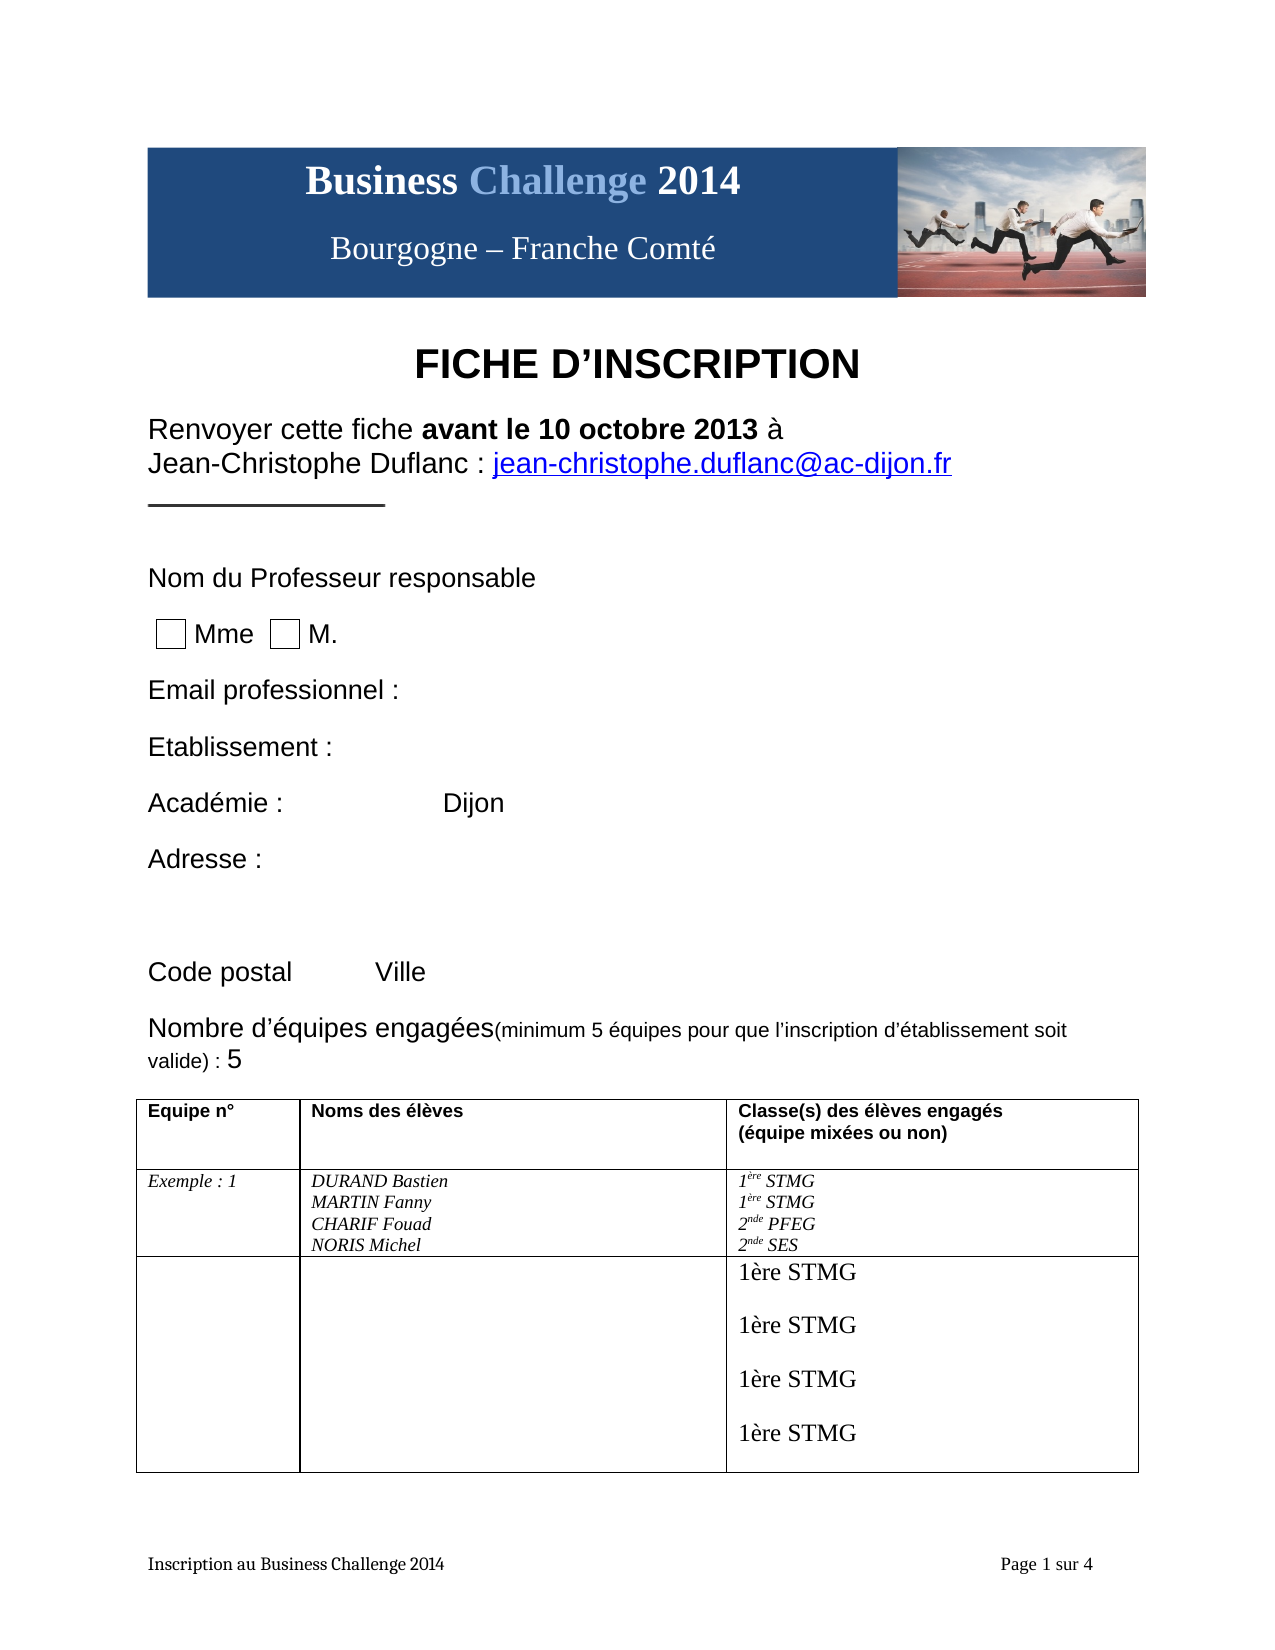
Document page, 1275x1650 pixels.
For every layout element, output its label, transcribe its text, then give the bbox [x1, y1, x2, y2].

table_header Classe(s) des élèves engagés (équipe mixées ou non) [727, 1100, 1138, 1168]
table_cell Exemple : 1 [137, 1170, 299, 1256]
text Mme M. [148, 618, 1127, 649]
table_cell 1ère STMG 1ère STMG 2nde PFEG 2nde SES [727, 1170, 1138, 1256]
table_cell [301, 1257, 726, 1472]
text Etablissement : [148, 731, 1127, 762]
text Code postal Ville [148, 956, 1127, 987]
text Nombre d’équipes engagées(minimum 5 équipes pour que l’inscription d’établissement soit valide) : [148, 1012, 1127, 1074]
table_cell DURAND Bastien MARTIN Fanny CHARIF Fouad NORIS Michel [301, 1170, 726, 1256]
table_header Noms des élèves [301, 1100, 726, 1168]
text Nom du Professeur responsable [148, 562, 1127, 593]
picture [898, 147, 1146, 297]
text Académie : [148, 787, 1127, 818]
text Adresse : [148, 843, 1127, 874]
text Email professionnel : [148, 674, 1127, 706]
text FICHE D’INSCRIPTION [148, 297, 1127, 387]
text Renvoyer cette fiche avant le 10 octobre 2013 à Jean-Christophe Duflanc : jean-christophe.duflanc@ac-dijon.fr [148, 412, 1127, 479]
table_header Equipe n° [137, 1100, 299, 1168]
table_cell [137, 1257, 299, 1472]
table_cell [727, 1257, 1138, 1472]
